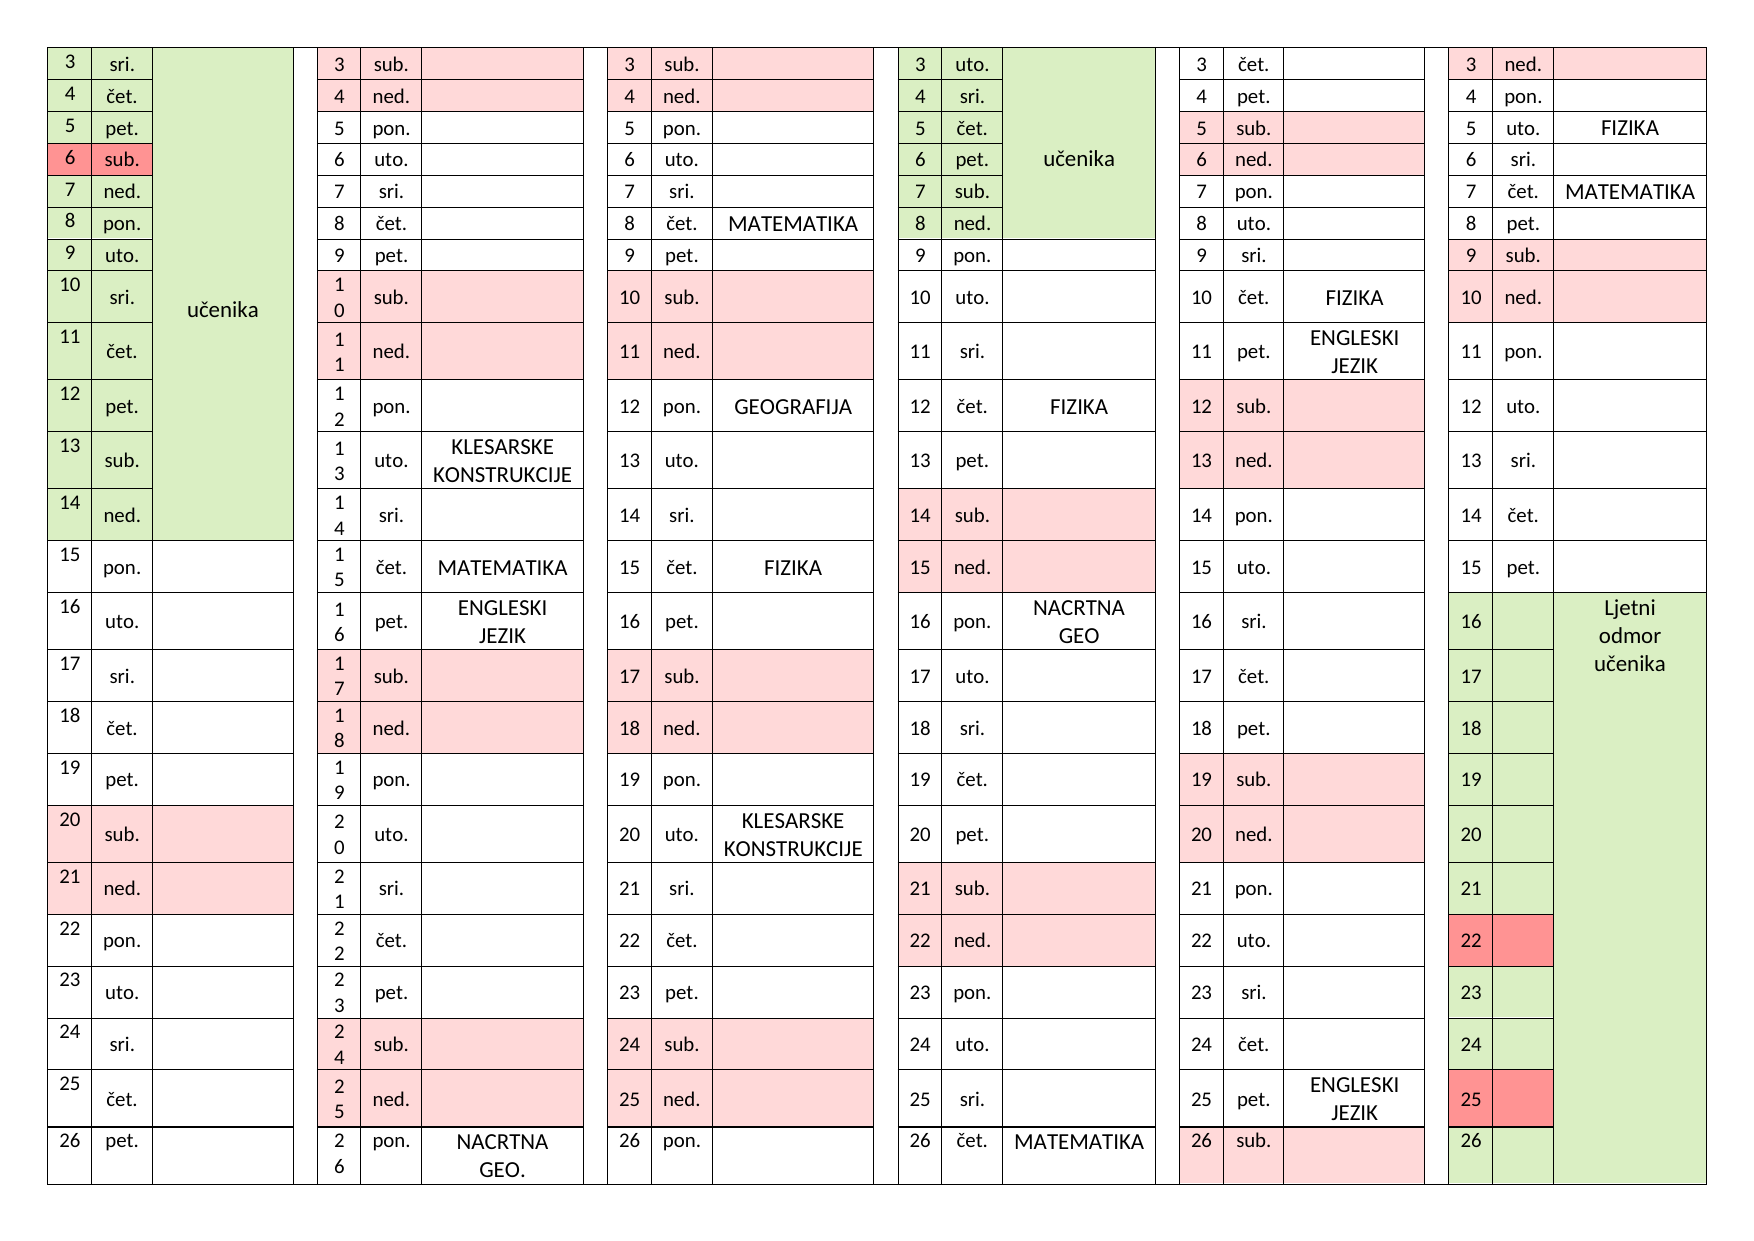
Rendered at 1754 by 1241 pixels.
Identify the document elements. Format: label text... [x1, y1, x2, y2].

table_cell [713, 1019, 873, 1069]
table_cell [1493, 650, 1553, 701]
table_cell 3 [48, 48, 91, 79]
table_cell 21 [899, 863, 941, 914]
table_cell 15 [48, 541, 91, 592]
table_cell [1284, 240, 1424, 270]
table_cell [713, 1128, 873, 1183]
table_cell 4 [1180, 80, 1223, 111]
table_cell [713, 240, 873, 270]
table_cell 6 [48, 144, 91, 175]
table_cell 9 [899, 240, 941, 270]
table_cell [713, 489, 873, 540]
table_cell [713, 1070, 873, 1126]
table_cell [422, 915, 583, 966]
table_cell 25 [608, 1070, 651, 1126]
table_cell 18 [608, 702, 651, 753]
table_cell [422, 208, 583, 238]
table_cell sub. [92, 806, 152, 862]
table_cell [1493, 1128, 1553, 1183]
table_cell [1284, 593, 1424, 649]
table_cell pon. [942, 967, 1002, 1017]
table_cell [1493, 967, 1553, 1017]
table_cell sub. [361, 48, 421, 79]
table_cell [1284, 806, 1424, 862]
table_cell čet. [1493, 176, 1553, 207]
table_cell ned. [361, 323, 421, 379]
table_cell 14 [1180, 489, 1223, 540]
table_cell sri. [942, 323, 1002, 379]
table_cell ned. [1224, 806, 1283, 862]
table_cell 4 [608, 80, 651, 111]
table_cell pet. [1493, 208, 1553, 238]
table_cell 14 [48, 489, 91, 540]
table_cell sri. [92, 271, 152, 322]
table_cell ned. [92, 489, 152, 540]
table_cell 9 [1449, 240, 1492, 270]
table_cell MATEMATIKA [1003, 1128, 1155, 1183]
table_cell 19 [1180, 754, 1223, 805]
table_cell 17 [1449, 650, 1492, 701]
table_cell čet. [652, 915, 712, 966]
table_cell 22 [1180, 915, 1223, 966]
table_cell [1284, 915, 1424, 966]
table_cell [713, 271, 873, 322]
table_cell čet. [92, 702, 152, 753]
table_cell 18 [1449, 702, 1492, 753]
table_cell 16 [318, 593, 360, 649]
table_cell čet. [1224, 1019, 1283, 1069]
table_cell MATEMATIKA [422, 541, 583, 592]
table_cell 10 [899, 271, 941, 322]
table_cell 26 [1449, 1128, 1492, 1183]
table_cell 21 [608, 863, 651, 914]
table_cell pon. [652, 754, 712, 805]
table_cell [1284, 702, 1424, 753]
table_cell 6 [1180, 144, 1223, 175]
table_cell sri. [942, 80, 1002, 111]
table_cell uto. [652, 432, 712, 488]
table_cell 26 [899, 1128, 941, 1183]
table_cell 20 [1449, 806, 1492, 862]
table_cell pon. [1224, 176, 1283, 207]
table_cell 26 [318, 1128, 360, 1183]
table_cell pon. [1493, 80, 1553, 111]
table_cell pet. [361, 967, 421, 1017]
table_cell [713, 176, 873, 207]
table_cell [713, 702, 873, 753]
table_cell pon. [92, 915, 152, 966]
table_cell 14 [608, 489, 651, 540]
table_cell čet. [942, 1128, 1002, 1183]
table_cell 21 [318, 863, 360, 914]
table_cell [1003, 323, 1155, 379]
table_cell ned. [942, 915, 1002, 966]
table_cell 12 [608, 380, 651, 431]
table_cell 15 [899, 541, 941, 592]
table_cell [1493, 806, 1553, 862]
table_cell čet. [361, 208, 421, 238]
table_cell 17 [1180, 650, 1223, 701]
table_cell čet. [1224, 48, 1283, 79]
table_cell [1554, 48, 1706, 79]
table_cell 5 [608, 112, 651, 143]
table_cell 9 [1180, 240, 1223, 270]
table_cell [713, 323, 873, 379]
table_cell 22 [48, 915, 91, 966]
table_cell [422, 48, 583, 79]
table_cell [1554, 271, 1706, 322]
table_cell 24 [608, 1019, 651, 1069]
table_cell ned. [652, 1070, 712, 1126]
table_cell 12 [318, 380, 360, 431]
table_cell sri. [652, 863, 712, 914]
table_cell NACRTNA GEO [1003, 593, 1155, 649]
table_cell sub. [1224, 380, 1283, 431]
table_cell sub. [361, 650, 421, 701]
table_cell [422, 80, 583, 111]
table_cell 15 [1449, 541, 1492, 592]
table_cell [1284, 650, 1424, 701]
table_cell 8 [1180, 208, 1223, 238]
table_cell [1284, 80, 1424, 111]
table_cell sri. [92, 48, 152, 79]
table_cell 3 [1180, 48, 1223, 79]
table_cell [1284, 432, 1424, 488]
table_cell [1003, 702, 1155, 753]
table_cell uto. [361, 144, 421, 175]
table_cell 4 [48, 80, 91, 111]
table_cell sub. [92, 144, 152, 175]
table_cell 22 [318, 915, 360, 966]
table_cell ned. [361, 1070, 421, 1126]
table_cell [1003, 1019, 1155, 1069]
table_cell 26 [1180, 1128, 1223, 1183]
table_cell 11 [1180, 323, 1223, 379]
table_cell [1554, 432, 1706, 488]
table_cell [713, 863, 873, 914]
table_cell 20 [608, 806, 651, 862]
table_cell 25 [1180, 1070, 1223, 1126]
table_cell čet. [1493, 489, 1553, 540]
table_cell 7 [318, 176, 360, 207]
table_cell sub. [652, 650, 712, 701]
table_cell pon. [361, 754, 421, 805]
table_cell ned. [361, 702, 421, 753]
table_cell [1003, 240, 1155, 270]
table_cell 10 [318, 271, 360, 322]
table_cell pon. [1224, 863, 1283, 914]
table_cell 20 [899, 806, 941, 862]
table_cell 5 [1180, 112, 1223, 143]
table_cell [713, 593, 873, 649]
table_cell 21 [48, 863, 91, 914]
table_cell pet. [942, 432, 1002, 488]
table_cell [1493, 1019, 1553, 1069]
table_cell 8 [48, 208, 91, 238]
table_cell pon. [1493, 323, 1553, 379]
table_cell 8 [608, 208, 651, 238]
table_cell sri. [1493, 432, 1553, 488]
table_cell 17 [318, 650, 360, 701]
table_cell 10 [608, 271, 651, 322]
table_cell uto. [942, 1019, 1002, 1069]
table_cell [713, 112, 873, 143]
table_cell uto. [942, 650, 1002, 701]
table_cell [713, 650, 873, 701]
table_cell 8 [318, 208, 360, 238]
table_cell sub. [361, 1019, 421, 1069]
table_cell [1554, 240, 1706, 270]
table_cell [422, 806, 583, 862]
table_cell Ljetni odmor učenika [1554, 593, 1706, 1183]
table_cell pon. [92, 208, 152, 238]
table_cell sri. [1224, 593, 1283, 649]
table_cell 24 [1180, 1019, 1223, 1069]
table_cell sri. [942, 702, 1002, 753]
table_cell ned. [652, 323, 712, 379]
table_cell [1284, 144, 1424, 175]
table_cell 4 [318, 80, 360, 111]
table_cell uto. [1224, 915, 1283, 966]
table_cell sub. [1493, 240, 1553, 270]
table_cell uto. [92, 967, 152, 1017]
table_cell 7 [48, 176, 91, 207]
table_cell 21 [1180, 863, 1223, 914]
table_cell sub. [942, 863, 1002, 914]
table_cell ned. [1493, 48, 1553, 79]
table_cell 3 [899, 48, 941, 79]
table_cell 7 [899, 176, 941, 207]
table_cell [153, 702, 293, 753]
table_cell 17 [48, 650, 91, 701]
table_cell [1554, 541, 1706, 592]
table_cell [1003, 806, 1155, 862]
table_cell pon. [361, 112, 421, 143]
table_cell 10 [1180, 271, 1223, 322]
table_cell pet. [361, 240, 421, 270]
table_cell [422, 144, 583, 175]
table_cell [422, 489, 583, 540]
table_cell [422, 1070, 583, 1126]
table_cell uto. [652, 806, 712, 862]
table_cell sri. [652, 489, 712, 540]
table_cell 11 [48, 323, 91, 379]
table_cell [422, 380, 583, 431]
table_cell [153, 1070, 293, 1126]
table_cell 22 [608, 915, 651, 966]
table_cell sub. [942, 489, 1002, 540]
table_cell pet. [652, 593, 712, 649]
table_cell [153, 541, 293, 592]
table_cell uto. [361, 432, 421, 488]
table_cell 18 [318, 702, 360, 753]
table_cell 23 [1449, 967, 1492, 1017]
table_cell [153, 806, 293, 862]
table_cell sub. [1224, 1128, 1283, 1183]
table_cell 15 [1180, 541, 1223, 592]
table_cell 18 [48, 702, 91, 753]
table_cell [1554, 489, 1706, 540]
table_cell 7 [608, 176, 651, 207]
table_cell ned. [942, 208, 1002, 238]
table_cell GEOGRAFIJA [713, 380, 873, 431]
table_cell 19 [608, 754, 651, 805]
table_cell 20 [48, 806, 91, 862]
table_cell [422, 863, 583, 914]
table_cell sub. [361, 271, 421, 322]
table_cell 17 [608, 650, 651, 701]
table_cell sri. [1224, 967, 1283, 1017]
table_cell uto. [361, 806, 421, 862]
table_cell 24 [318, 1019, 360, 1069]
table_cell [713, 48, 873, 79]
table_cell sri. [361, 176, 421, 207]
table_cell uto. [1224, 208, 1283, 238]
table_cell pet. [92, 380, 152, 431]
table_cell ENGLESKI JEZIK [1284, 323, 1424, 379]
table_cell 5 [318, 112, 360, 143]
table_cell [1003, 915, 1155, 966]
table_cell pet. [361, 593, 421, 649]
table_cell sri. [942, 1070, 1002, 1126]
table_cell sri. [1493, 144, 1553, 175]
table_cell 22 [1449, 915, 1492, 966]
table_cell [153, 967, 293, 1017]
table_cell 15 [318, 541, 360, 592]
table_cell ned. [361, 80, 421, 111]
table_cell sri. [92, 1019, 152, 1069]
table_cell [1493, 593, 1553, 649]
table_cell 14 [1449, 489, 1492, 540]
table_cell [153, 863, 293, 914]
table_cell [1284, 176, 1424, 207]
table_cell sub. [92, 432, 152, 488]
table_cell [713, 144, 873, 175]
table_cell čet. [1224, 650, 1283, 701]
table_cell [1554, 323, 1706, 379]
table_cell ned. [1493, 271, 1553, 322]
table_cell uto. [92, 240, 152, 270]
table_cell [1554, 80, 1706, 111]
table_cell [1003, 967, 1155, 1017]
table_cell 8 [899, 208, 941, 238]
table_cell [422, 271, 583, 322]
table_cell 8 [1449, 208, 1492, 238]
table_cell 23 [48, 967, 91, 1017]
table_cell 6 [608, 144, 651, 175]
table_cell [1003, 1070, 1155, 1126]
table_cell 4 [899, 80, 941, 111]
table_cell 5 [899, 112, 941, 143]
table_cell 25 [318, 1070, 360, 1126]
table_cell 16 [608, 593, 651, 649]
table_cell [1003, 489, 1155, 540]
table_cell [1493, 1070, 1553, 1126]
table_cell [1284, 754, 1424, 805]
table_cell [1284, 208, 1424, 238]
table_cell ned. [652, 702, 712, 753]
table_cell 18 [899, 702, 941, 753]
table_cell sub. [1224, 112, 1283, 143]
table_cell čet. [361, 915, 421, 966]
table_cell [1284, 967, 1424, 1017]
table_cell pet. [942, 806, 1002, 862]
table_cell [153, 1019, 293, 1069]
table_cell 25 [48, 1070, 91, 1126]
table_cell 6 [318, 144, 360, 175]
table_cell 23 [899, 967, 941, 1017]
table_cell [153, 915, 293, 966]
table_cell 20 [1180, 806, 1223, 862]
table_cell [1284, 1128, 1424, 1183]
table_cell 12 [899, 380, 941, 431]
table_cell pet. [92, 754, 152, 805]
table_cell [153, 593, 293, 649]
table_cell 10 [1449, 271, 1492, 322]
table_cell [1284, 541, 1424, 592]
table_cell uto. [1493, 380, 1553, 431]
table_cell pon. [652, 112, 712, 143]
table_cell FIZIKA [1003, 380, 1155, 431]
table_cell [713, 432, 873, 488]
table_cell 22 [899, 915, 941, 966]
table_cell 11 [899, 323, 941, 379]
table_cell [1284, 489, 1424, 540]
table_cell NACRTNA GEO. [422, 1128, 583, 1183]
table_cell 13 [1180, 432, 1223, 488]
table_cell pet. [92, 112, 152, 143]
table_cell sub. [1224, 754, 1283, 805]
table_cell 20 [318, 806, 360, 862]
table_cell [1284, 112, 1424, 143]
table_cell uto. [1493, 112, 1553, 143]
table_cell 16 [1180, 593, 1223, 649]
table_cell 9 [318, 240, 360, 270]
table_cell ned. [652, 80, 712, 111]
table_cell ENGLESKI JEZIK [422, 593, 583, 649]
table_cell 9 [48, 240, 91, 270]
table_cell 15 [608, 541, 651, 592]
table_cell 6 [899, 144, 941, 175]
table_cell pon. [92, 541, 152, 592]
table_cell [422, 650, 583, 701]
table_cell [1554, 144, 1706, 175]
table_cell 23 [318, 967, 360, 1017]
table_cell 13 [318, 432, 360, 488]
table_cell sri. [361, 863, 421, 914]
table_cell [1493, 702, 1553, 753]
table_cell 19 [1449, 754, 1492, 805]
table_cell 9 [608, 240, 651, 270]
table_cell [422, 702, 583, 753]
table_cell 7 [1449, 176, 1492, 207]
table_cell 13 [899, 432, 941, 488]
table_cell pet. [92, 1128, 152, 1183]
table_cell 24 [48, 1019, 91, 1069]
table_cell čet. [1224, 271, 1283, 322]
table_cell KLESARSKE KONSTRUKCIJE [422, 432, 583, 488]
table_cell 3 [318, 48, 360, 79]
table_cell 26 [608, 1128, 651, 1183]
table_cell [1003, 541, 1155, 592]
table_cell 16 [899, 593, 941, 649]
table_cell čet. [92, 1070, 152, 1126]
table_cell ned. [92, 863, 152, 914]
table_cell 19 [899, 754, 941, 805]
table_cell ned. [1224, 432, 1283, 488]
table_cell 13 [608, 432, 651, 488]
table_cell [422, 112, 583, 143]
table_cell pet. [652, 240, 712, 270]
table_cell FIZIKA [713, 541, 873, 592]
table_cell 19 [318, 754, 360, 805]
table_cell [713, 80, 873, 111]
table_cell [1003, 754, 1155, 805]
table_cell sri. [1224, 240, 1283, 270]
table_cell 12 [48, 380, 91, 431]
table_cell [153, 650, 293, 701]
table_cell pet. [942, 144, 1002, 175]
table_cell sri. [92, 650, 152, 701]
table_cell uto. [942, 271, 1002, 322]
table_cell sri. [361, 489, 421, 540]
table_cell sub. [942, 176, 1002, 207]
table_cell čet. [92, 80, 152, 111]
table_cell pet. [652, 967, 712, 1017]
table_cell [1284, 863, 1424, 914]
table_cell 7 [1180, 176, 1223, 207]
table_cell 16 [1449, 593, 1492, 649]
table_cell [1493, 863, 1553, 914]
table_cell 5 [48, 112, 91, 143]
table_cell 14 [318, 489, 360, 540]
table_cell čet. [652, 541, 712, 592]
table_cell pet. [1224, 323, 1283, 379]
table_cell 17 [899, 650, 941, 701]
table_cell [1284, 1019, 1424, 1069]
table_cell [1493, 915, 1553, 966]
table_cell 6 [1449, 144, 1492, 175]
table_cell pon. [361, 380, 421, 431]
table_cell čet. [652, 208, 712, 238]
table_cell 18 [1180, 702, 1223, 753]
table_cell [422, 176, 583, 207]
table_cell čet. [361, 541, 421, 592]
table_cell 12 [1449, 380, 1492, 431]
table_cell FIZIKA [1284, 271, 1424, 322]
table_cell uto. [942, 48, 1002, 79]
table_cell čet. [942, 112, 1002, 143]
table_cell [1554, 208, 1706, 238]
table_cell pon. [1224, 489, 1283, 540]
table_cell sub. [652, 48, 712, 79]
table_cell pon. [361, 1128, 421, 1183]
table_cell [1003, 863, 1155, 914]
table_cell uto. [1224, 541, 1283, 592]
table_cell 23 [1180, 967, 1223, 1017]
table_cell MATEMATIKA [1554, 176, 1706, 207]
table_cell ned. [92, 176, 152, 207]
table_cell 13 [48, 432, 91, 488]
table_cell [422, 240, 583, 270]
table_cell pon. [652, 380, 712, 431]
table_cell čet. [942, 380, 1002, 431]
table_cell 19 [48, 754, 91, 805]
table_cell pet. [1224, 1070, 1283, 1126]
table_cell pon. [652, 1128, 712, 1183]
table_cell sub. [652, 1019, 712, 1069]
table_cell 11 [318, 323, 360, 379]
table_cell [1493, 754, 1553, 805]
table_cell 16 [48, 593, 91, 649]
table_cell [1284, 380, 1424, 431]
table_cell sri. [652, 176, 712, 207]
table_cell [1003, 432, 1155, 488]
table_cell 12 [1180, 380, 1223, 431]
table_cell ned. [942, 541, 1002, 592]
table_cell 11 [608, 323, 651, 379]
table_cell [1284, 48, 1424, 79]
table_cell [422, 1019, 583, 1069]
table_cell pet. [1224, 80, 1283, 111]
table_cell [422, 967, 583, 1017]
table_cell [713, 967, 873, 1017]
table_cell 3 [608, 48, 651, 79]
table_cell FIZIKA [1554, 112, 1706, 143]
table_cell 11 [1449, 323, 1492, 379]
table_cell 13 [1449, 432, 1492, 488]
table_cell 3 [1449, 48, 1492, 79]
table_cell 10 [48, 271, 91, 322]
table_cell [713, 754, 873, 805]
table_cell [422, 754, 583, 805]
table_cell čet. [92, 323, 152, 379]
table_cell 26 [48, 1128, 91, 1183]
table_cell pon. [942, 593, 1002, 649]
table_cell [1003, 650, 1155, 701]
table_cell 25 [899, 1070, 941, 1126]
table_cell pon. [942, 240, 1002, 270]
table_cell ENGLESKI JEZIK [1284, 1070, 1424, 1126]
table_cell pet. [1224, 702, 1283, 753]
table_cell 21 [1449, 863, 1492, 914]
table_cell pet. [1493, 541, 1553, 592]
table_cell [1554, 380, 1706, 431]
table_cell MATEMATIKA [713, 208, 873, 238]
table_cell 14 [899, 489, 941, 540]
table_cell čet. [942, 754, 1002, 805]
table_cell [1003, 271, 1155, 322]
table_cell 25 [1449, 1070, 1492, 1126]
table_cell [153, 1128, 293, 1183]
table_cell [153, 754, 293, 805]
table_cell 23 [608, 967, 651, 1017]
table_cell uto. [92, 593, 152, 649]
table_cell KLESARSKE KONSTRUKCIJE [713, 806, 873, 862]
table_cell uto. [652, 144, 712, 175]
table_cell ned. [1224, 144, 1283, 175]
table_cell 24 [1449, 1019, 1492, 1069]
table_cell 5 [1449, 112, 1492, 143]
table_cell 24 [899, 1019, 941, 1069]
table_cell 4 [1449, 80, 1492, 111]
table_cell [713, 915, 873, 966]
table_cell sub. [652, 271, 712, 322]
table_cell [422, 323, 583, 379]
